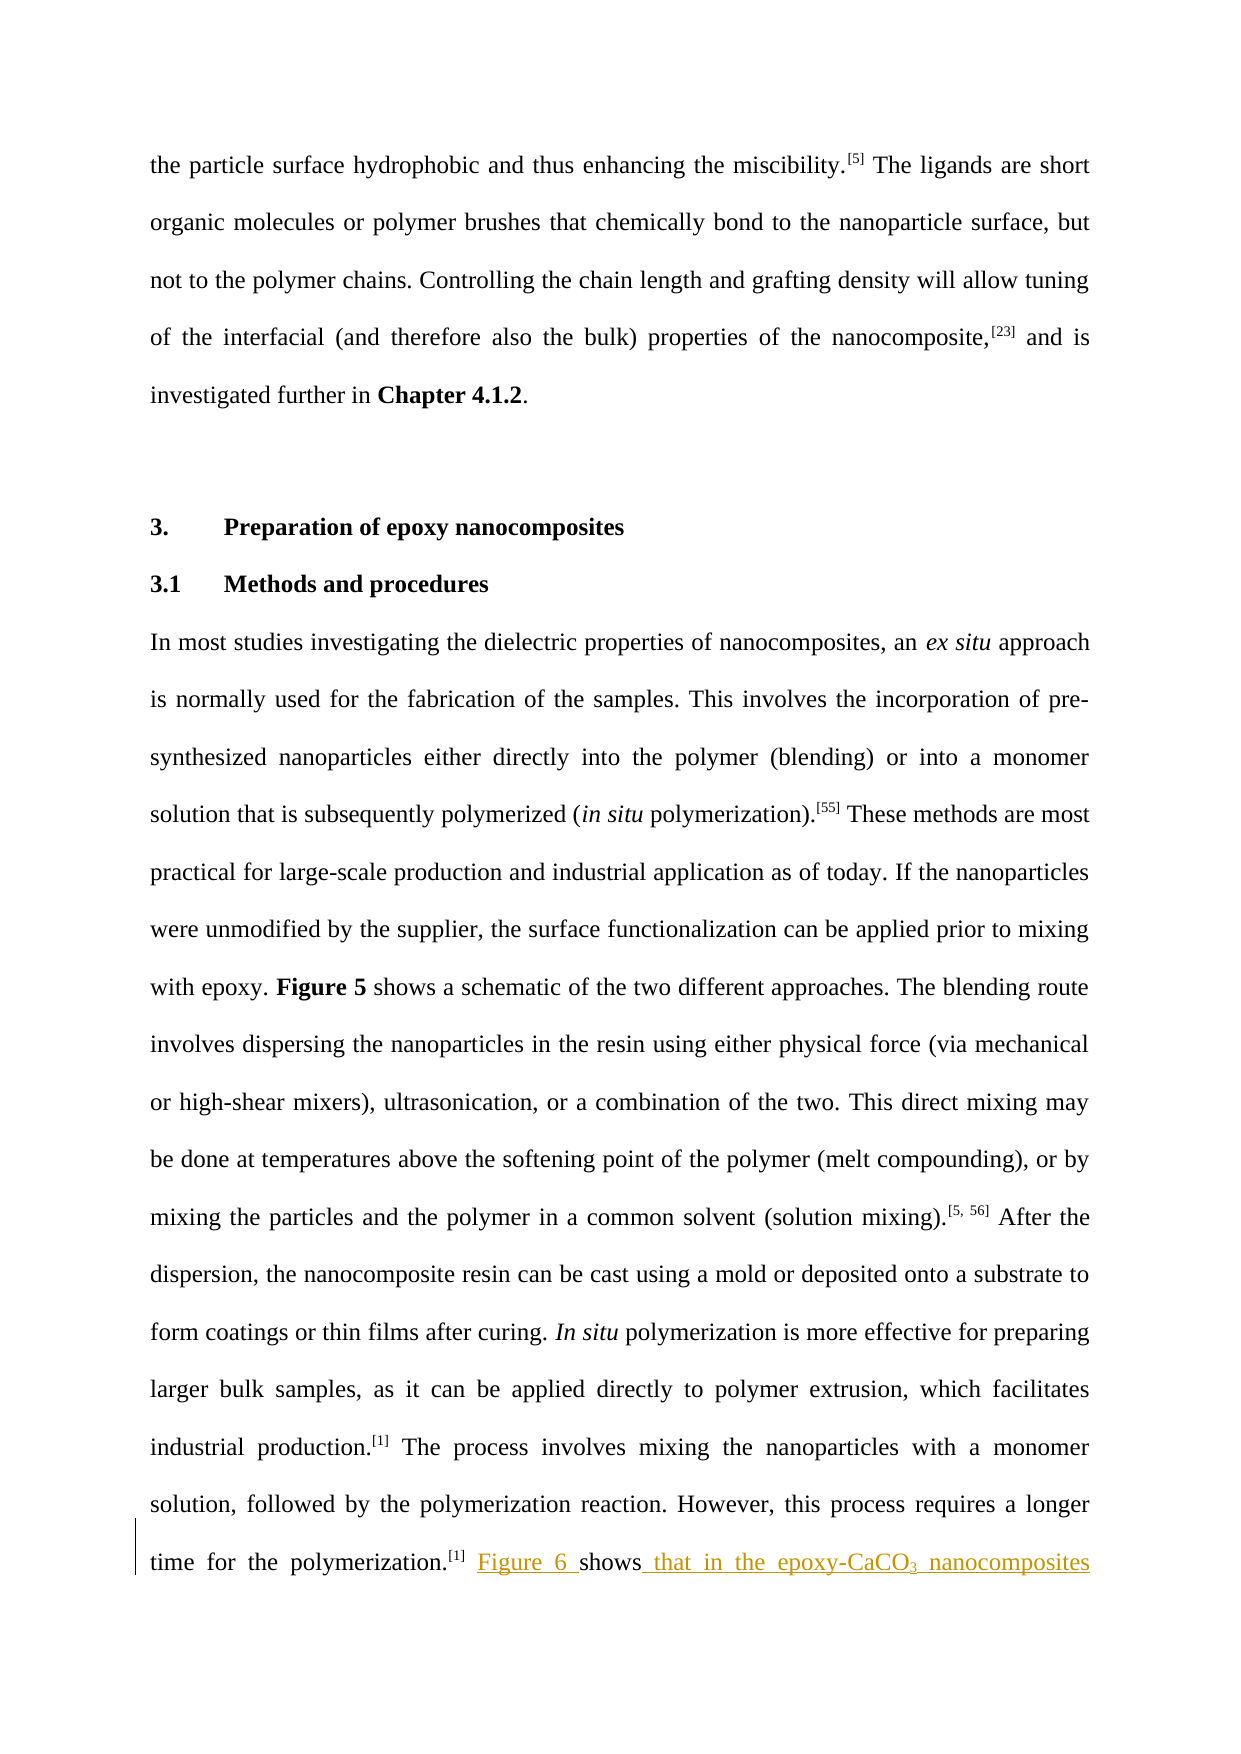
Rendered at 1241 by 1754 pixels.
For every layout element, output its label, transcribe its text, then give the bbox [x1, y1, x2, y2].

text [150, 150, 1090, 409]
text 3. Preparation of epoxy nanocomposites [150, 512, 1090, 540]
text 3.1 Methods and procedures [150, 569, 1090, 598]
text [150, 627, 1090, 1575]
